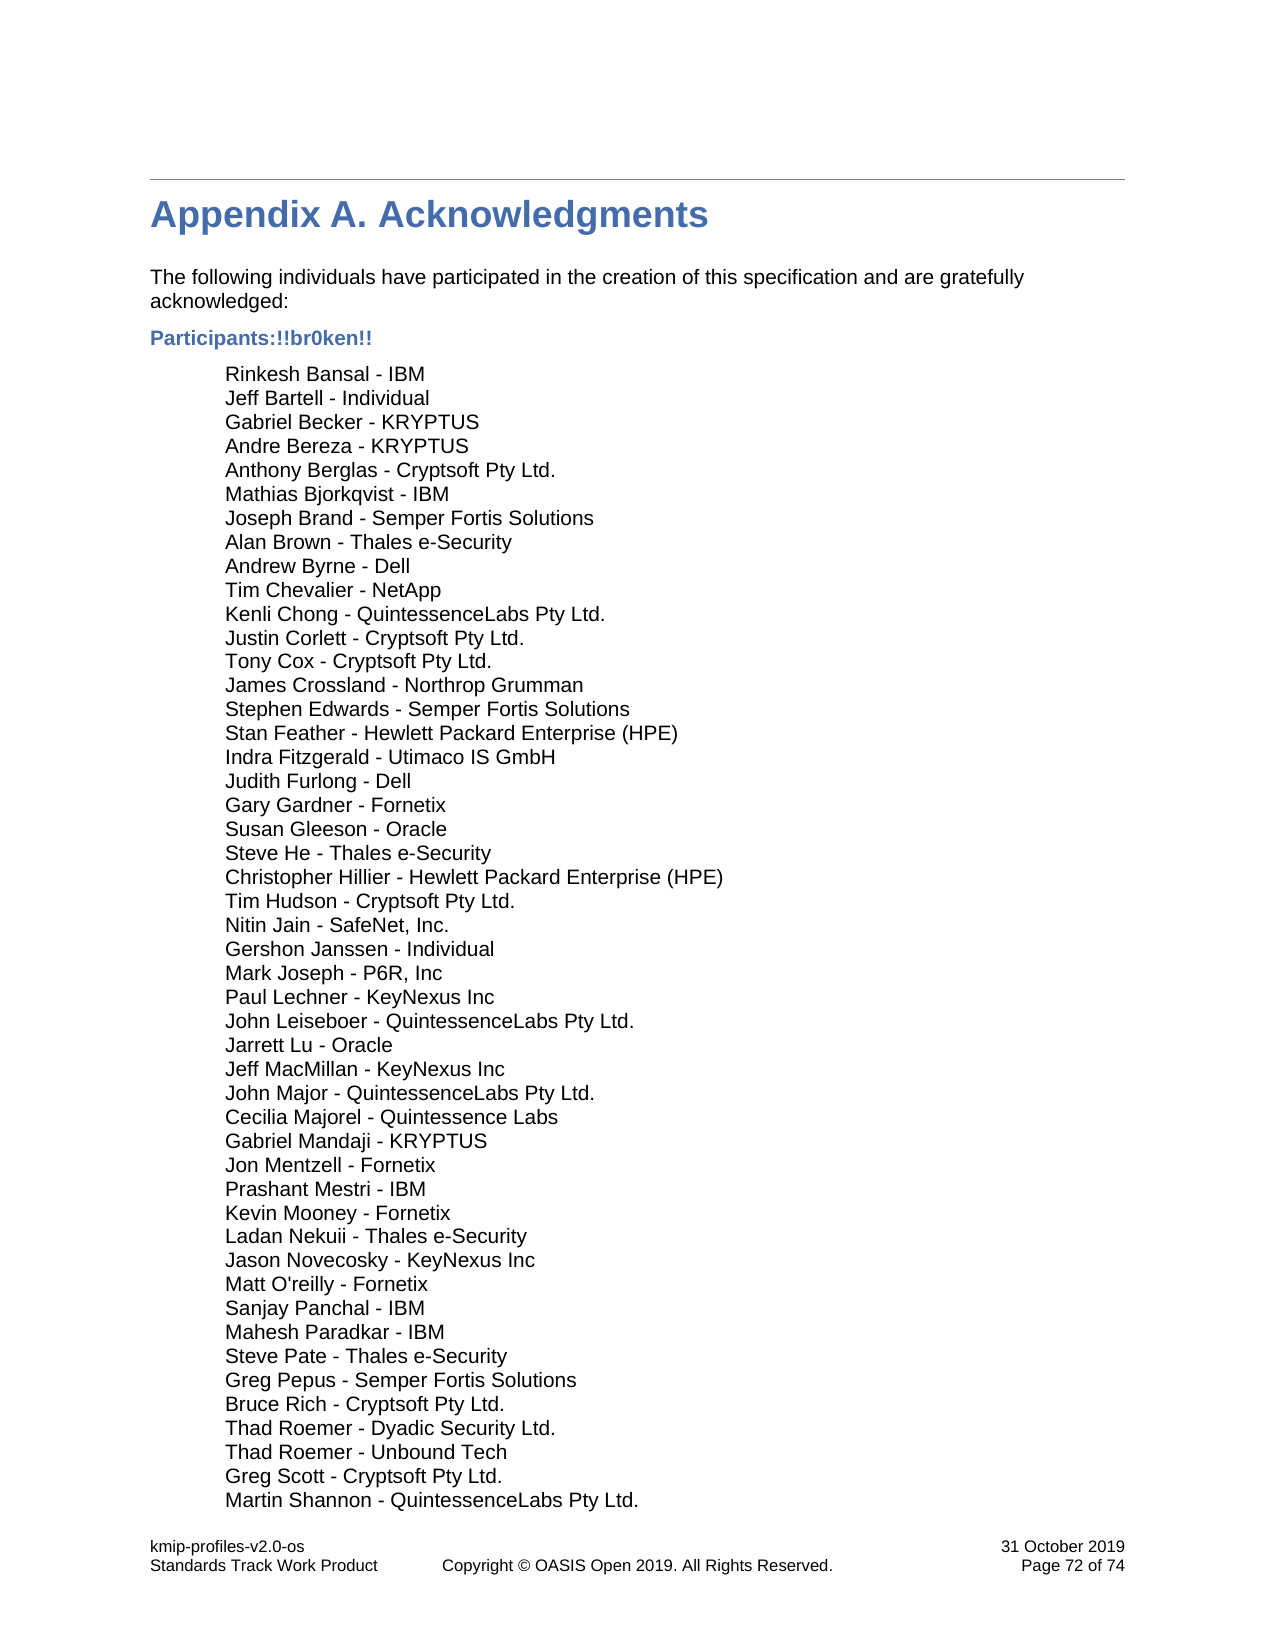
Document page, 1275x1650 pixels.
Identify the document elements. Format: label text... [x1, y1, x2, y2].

title Rinkesh Bansal - IBM [225, 362, 1125, 386]
title Matt O'reilly - Fornetix [225, 1272, 1125, 1296]
title Mark Joseph - P6R, Inc [225, 961, 1125, 985]
subtitle Acknowledgments [150, 180, 1125, 236]
title Stephen Edwards - Semper Fortis Solutions [225, 697, 1125, 721]
title Bruce Rich - Cryptsoft Pty Ltd. [225, 1392, 1125, 1416]
title John Major - QuintessenceLabs Pty Ltd. [225, 1081, 1125, 1104]
title Sanjay Panchal - IBM [225, 1296, 1125, 1320]
title Prashant Mestri - IBM [225, 1176, 1125, 1200]
title Alan Brown - Thales e-Security [225, 529, 1125, 553]
title Tony Cox - Cryptsoft Pty Ltd. [225, 649, 1125, 673]
title Christopher Hillier - Hewlett Packard Enterprise (HPE) [225, 865, 1125, 889]
title Mahesh Paradkar - IBM [225, 1320, 1125, 1344]
title Gary Gardner - Fornetix [225, 793, 1125, 817]
title Jon Mentzell - Fornetix [225, 1152, 1125, 1176]
title Susan Gleeson - Oracle [225, 817, 1125, 841]
text The following individuals have participated in the creation of this specification and are gratefully acknowledged: [150, 265, 1125, 313]
title John Leiseboer - QuintessenceLabs Pty Ltd. [225, 1009, 1125, 1033]
title Thad Roemer - Dyadic Security Ltd. [225, 1416, 1125, 1440]
title James Crossland - Northrop Grumman [225, 673, 1125, 697]
title Kenli Chong - QuintessenceLabs Pty Ltd. [225, 601, 1125, 625]
title Mathias Bjorkqvist - IBM [225, 482, 1125, 506]
title Justin Corlett - Cryptsoft Pty Ltd. [225, 625, 1125, 649]
title Andrew Byrne - Dell [225, 553, 1125, 577]
title Steve Pate - Thales e-Security [225, 1344, 1125, 1368]
title Cecilia Majorel - Quintessence Labs [225, 1104, 1125, 1128]
title Ladan Nekuii - Thales e-Security [225, 1224, 1125, 1248]
title Jarrett Lu - Oracle [225, 1033, 1125, 1057]
title Greg Pepus - Semper Fortis Solutions [225, 1368, 1125, 1392]
title Tim Hudson - Cryptsoft Pty Ltd. [225, 889, 1125, 913]
title Greg Scott - Cryptsoft Pty Ltd. [225, 1464, 1125, 1488]
title Jeff MacMillan - KeyNexus Inc [225, 1057, 1125, 1081]
title Paul Lechner - KeyNexus Inc [225, 985, 1125, 1009]
title Steve He - Thales e-Security [225, 841, 1125, 865]
title Jason Novecosky - KeyNexus Inc [225, 1248, 1125, 1272]
title Joseph Brand - Semper Fortis Solutions [225, 506, 1125, 529]
title Thad Roemer - Unbound Tech [225, 1440, 1125, 1464]
title Andre Bereza - KRYPTUS [225, 434, 1125, 458]
title Gershon Janssen - Individual [225, 937, 1125, 961]
title Jeff Bartell - Individual [225, 386, 1125, 410]
title Participants: [150, 325, 1125, 349]
title Nitin Jain - SafeNet, Inc. [225, 913, 1125, 937]
title Kevin Mooney - Fornetix [225, 1200, 1125, 1224]
title Stan Feather - Hewlett Packard Enterprise (HPE) [225, 721, 1125, 745]
title Gabriel Mandaji - KRYPTUS [225, 1128, 1125, 1152]
title Martin Shannon - QuintessenceLabs Pty Ltd. [225, 1488, 1125, 1512]
title Anthony Berglas - Cryptsoft Pty Ltd. [225, 458, 1125, 482]
title Judith Furlong - Dell [225, 769, 1125, 793]
title Indra Fitzgerald - Utimaco IS GmbH [225, 745, 1125, 769]
title Gabriel Becker - KRYPTUS [225, 410, 1125, 434]
title Tim Chevalier - NetApp [225, 577, 1125, 601]
